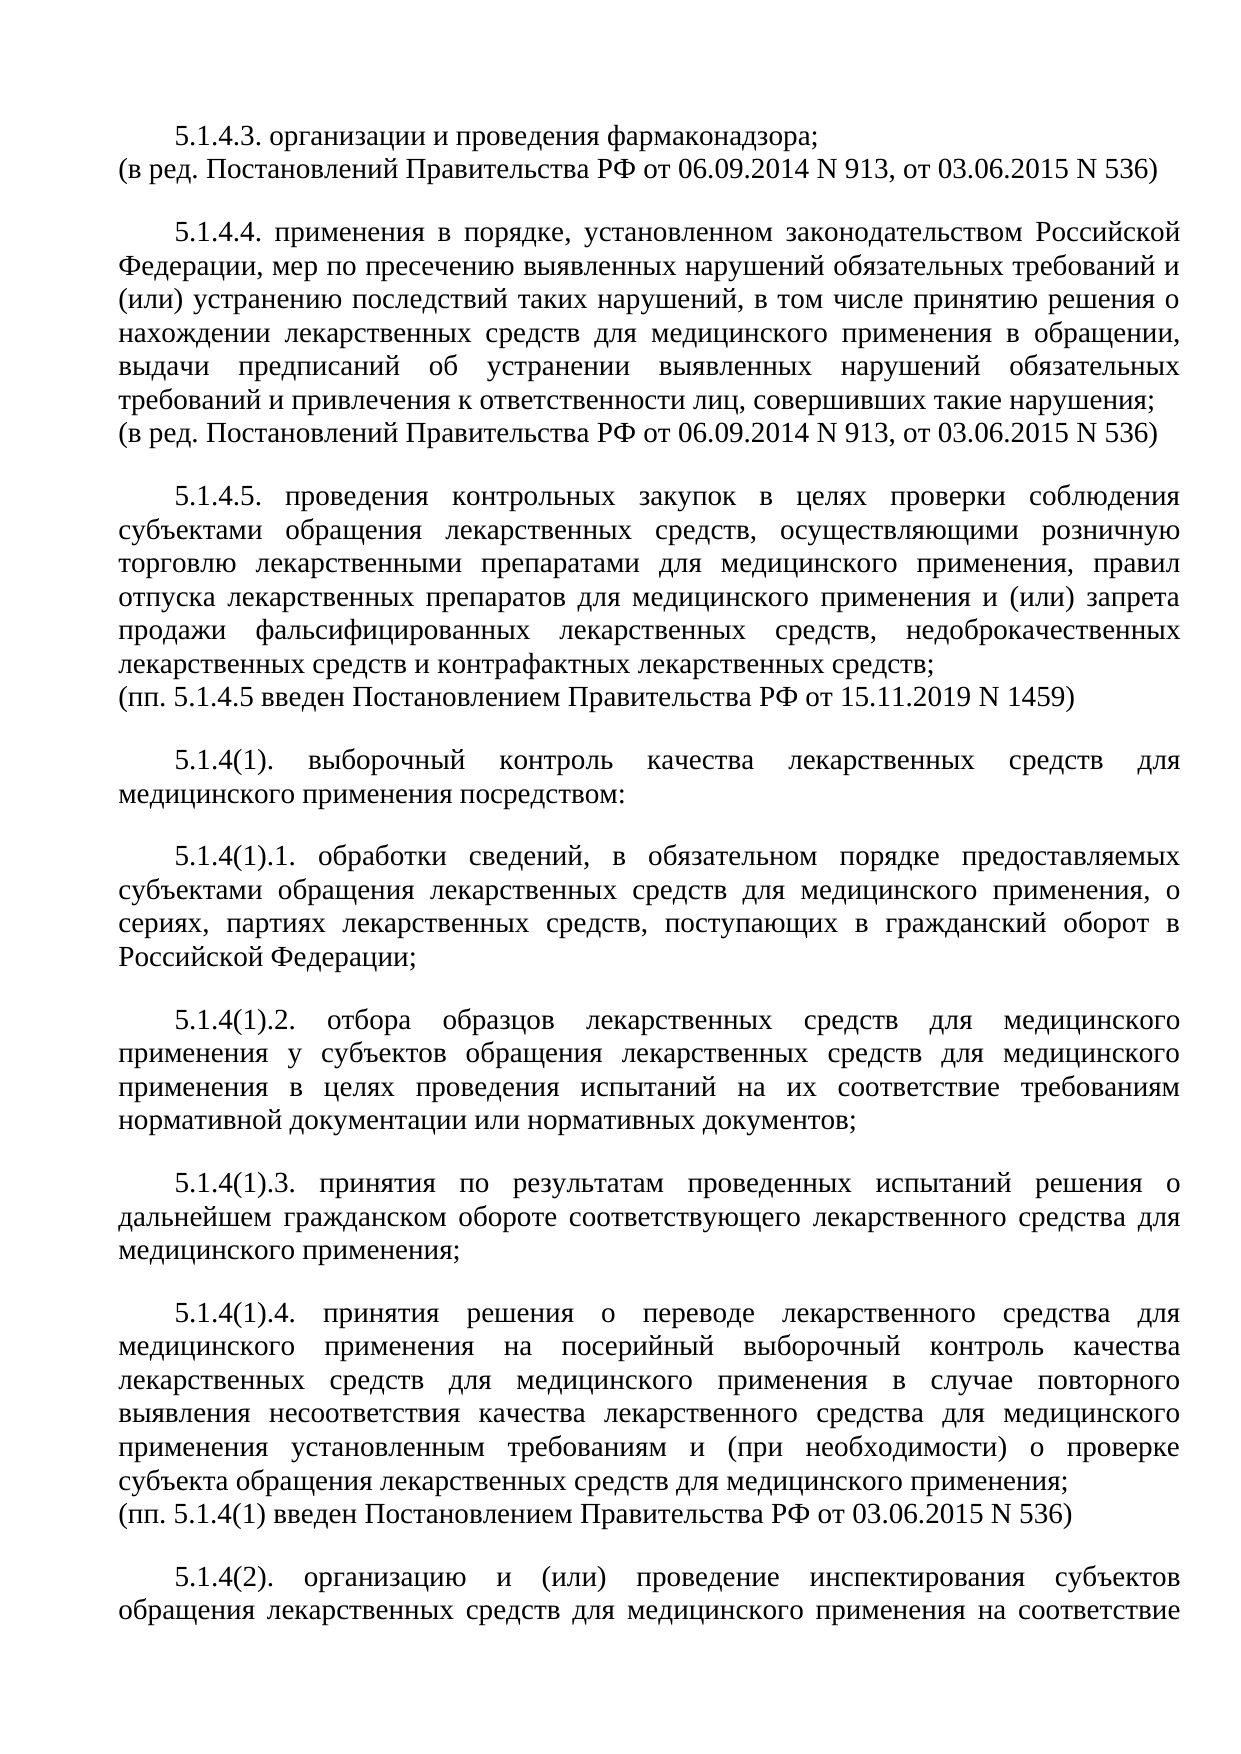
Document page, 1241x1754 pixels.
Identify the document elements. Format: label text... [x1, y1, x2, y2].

text 5.1.4.4. применения в порядке, установленном законодательством Российской Федерации, мер по пресечению выявленных нарушений обязательных требований и (или) устранению последствий таких нарушений, в том числе принятию решения о нахождении лекарственных средств для медицинского применения в обращении, выдачи предписаний об устранении выявленных нарушений обязательных требований и привлечения к ответственности лиц, совершивших такие нарушения; [118, 214, 1181, 416]
text 5.1.4(1).3. принятия по результатам проведенных испытаний решения о дальнейшем гражданском обороте соответствующего лекарственного средства для медицинского применения; [118, 1165, 1181, 1266]
text 5.1.4(1).2. отбора образцов лекарственных средств для медицинского применения у субъектов обращения лекарственных средств для медицинского применения в целях проведения испытаний на их соответствие требованиям нормативной документации или нормативных документов; [118, 1002, 1181, 1136]
text 5.1.4(1).1. обработки сведений, в обязательном порядке предоставляемых субъектами обращения лекарственных средств для медицинского применения, о сериях, партиях лекарственных средств, поступающих в гражданский оборот в Российской Федерации; [118, 838, 1181, 973]
text (пп. 5.1.4(1) введен Постановлением Правительства РФ от 03.06.2015 N 536) [118, 1496, 1181, 1530]
text 5.1.4(1). выборочный контроль качества лекарственных средств для медицинского применения посредством: [118, 742, 1181, 809]
text (пп. 5.1.4.5 введен Постановлением Правительства РФ от 15.11.2019 N 1459) [118, 679, 1181, 713]
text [118, 152, 1181, 185]
text 5.1.4.5. проведения контрольных закупок в целях проверки соблюдения субъектами обращения лекарственных средств, осуществляющими розничную торговлю лекарственными препаратами для медицинского применения, правил отпуска лекарственных препаратов для медицинского применения и (или) запрета продажи фальсифицированных лекарственных средств, недоброкачественных лекарственных средств и контрафактных лекарственных средств; [118, 478, 1181, 679]
text (в ред. Постановлений Правительства РФ от 06.09.2014 N 913, от 03.06.2015 N 536) [118, 416, 1181, 449]
text 5.1.4(1).4. принятия решения о переводе лекарственного средства для медицинского применения на посерийный выборочный контроль качества лекарственных средств для медицинского применения в случае повторного выявления несоответствия качества лекарственного средства для медицинского применения установленным требованиям и (при необходимости) о проверке субъекта обращения лекарственных средств для медицинского применения; [118, 1295, 1181, 1496]
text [118, 1559, 1181, 1626]
text 5.1.4.3. организации и проведения фармаконадзора; [118, 118, 1181, 152]
